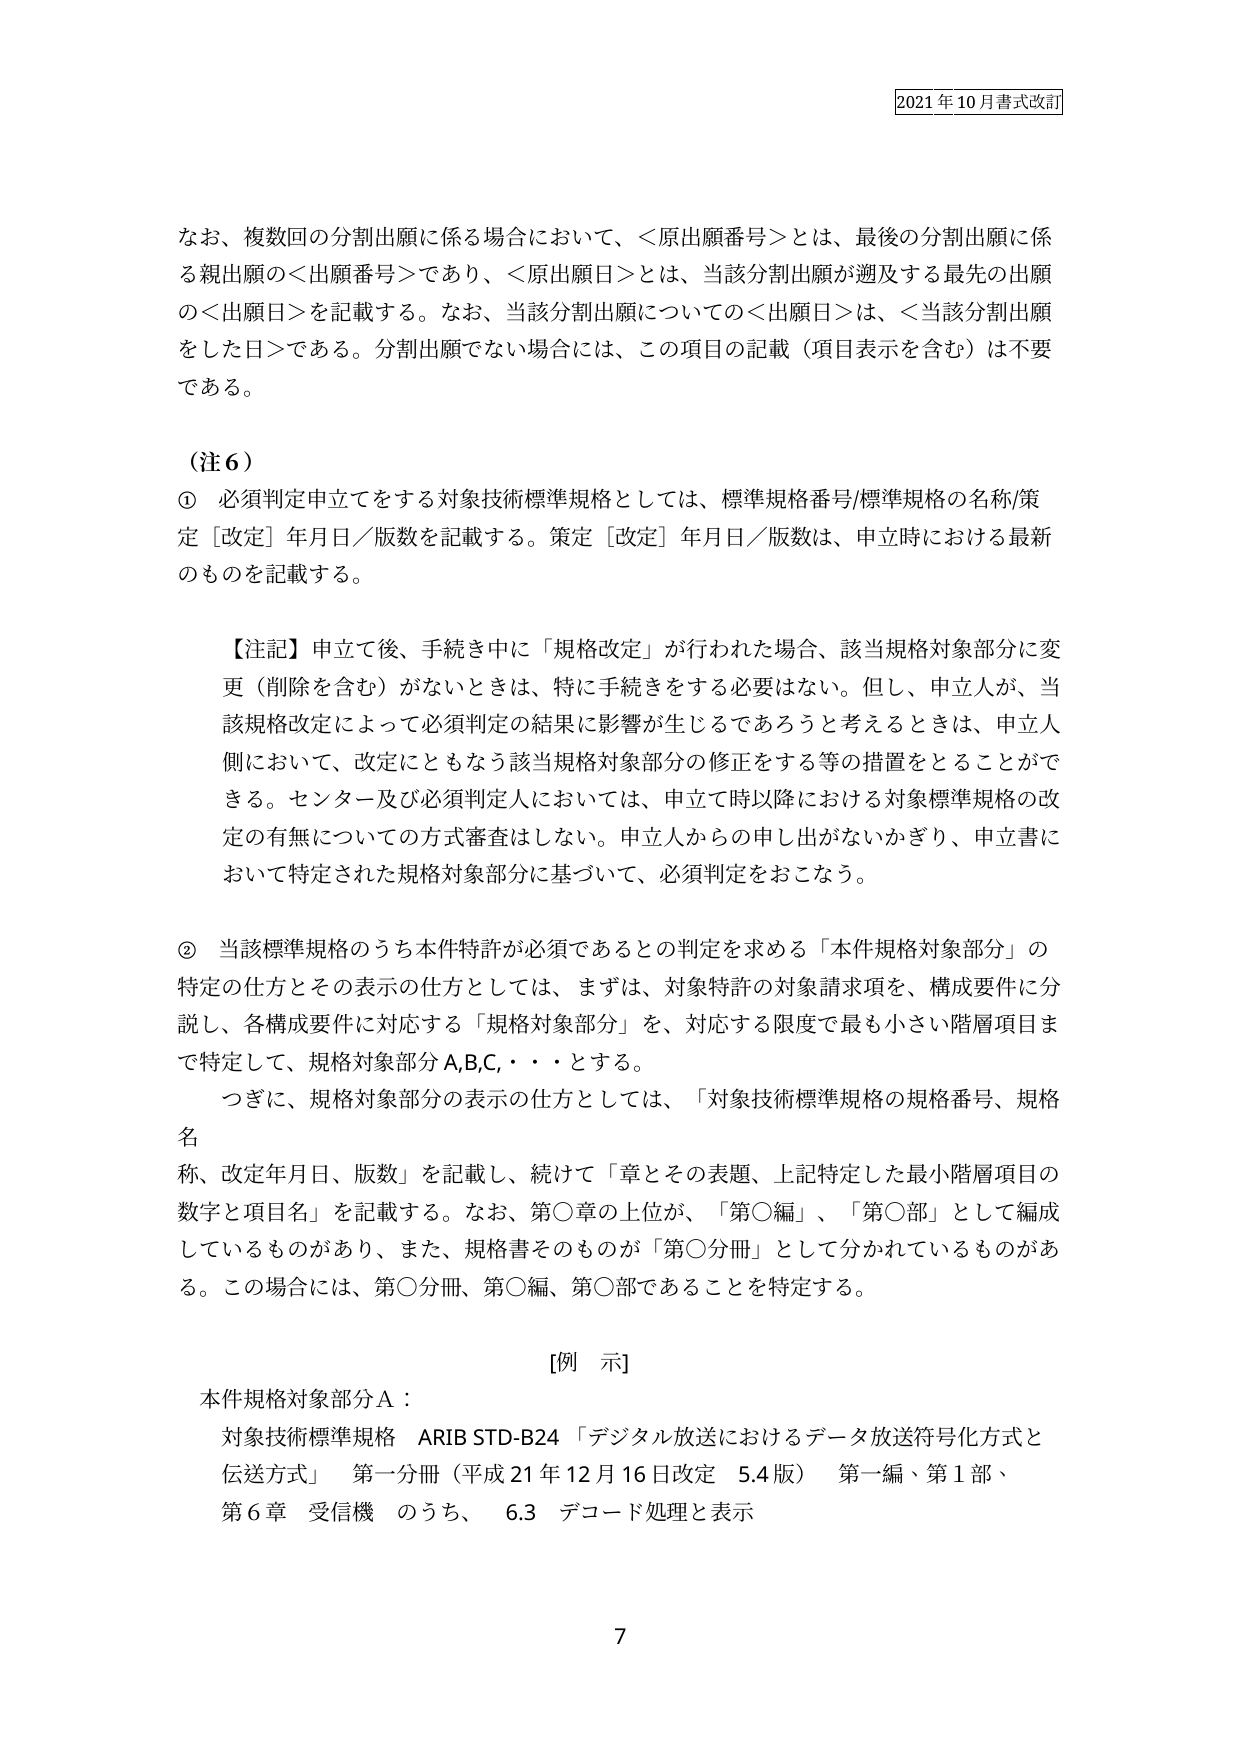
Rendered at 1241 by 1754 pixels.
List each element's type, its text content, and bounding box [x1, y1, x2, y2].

text 【注記】申立て後、手続き中に「規格改定」が行われた場合、該当規格対象部分に変更（削除を含む）がないときは、特に手続きをする必要はない。但し、申立人が、当該規格改定によって必須判定の結果に影響が生じるであろうと考えるときは、申立人側において、改定にともなう該当規格対象部分の修正をする等の措置をとることができる。センター及び必須判定人においては、申立て時以降における対象標準規格の改定の有無についての方式審査はしない。申立人からの申し出がないかぎり、申立書において特定された規格対象部分に基づいて、必須判定をおこなう。 [222, 629, 1063, 892]
text ① 必須判定申立てをする対象技術標準規格としては、標準規格番号/標準規格の名称/策 [177, 479, 1063, 517]
text 本件規格対象部分Ａ： [177, 1379, 1063, 1417]
text [例 示] [177, 1342, 1063, 1379]
text である。 [177, 367, 1063, 404]
text をした日＞である。分割出願でない場合には、この項目の記載（項目表示を含む）は不要 [177, 329, 1063, 367]
text 称、改定年月日、版数」を記載し、続けて「章とその表題、上記特定した最小階層項目の数字と項目名」を記載する。なお、第○章の上位が、「第○編」、「第○部」として編成しているものがあり、また、規格書そのものが「第○分冊」として分かれているものがある。この場合には、第○分冊、第○編、第○部であることを特定する。 [177, 1154, 1063, 1304]
text なお、複数回の分割出願に係る場合において、＜原出願番号＞とは、最後の分割出願に係 [177, 217, 1063, 254]
text つぎに、規格対象部分の表示の仕方としては、「対象技術標準規格の規格番号、規格名 [177, 1079, 1063, 1154]
text ② 当該標準規格のうち本件特許が必須であるとの判定を求める「本件規格対象部分」の [177, 929, 1063, 967]
text （注６） [177, 442, 1063, 479]
text 対象技術標準規格 ARIB STD-B24 「デジタル放送におけるデータ放送符号化方式と [177, 1417, 1063, 1454]
text 第６章 受信機 のうち、 6.3 デコード処理と表示 [177, 1492, 1063, 1529]
text 特定の仕方とその表示の仕方としては、まずは、対象特許の対象請求項を、構成要件に分説し、各構成要件に対応する「規格対象部分」を、対応する限度で最も小さい階層項目まで特定して、規格対象部分A,B,C,・・・とする。 [177, 967, 1063, 1079]
text る親出願の＜出願番号＞であり、＜原出願日＞とは、当該分割出願が遡及する最先の出願 [177, 254, 1063, 292]
text 伝送方式」 第一分冊（平成21年12月16日改定 5.4版） 第一編、第１部、 [177, 1454, 1063, 1492]
text の＜出願日＞を記載する。なお、当該分割出願についての＜出願日＞は、＜当該分割出願 [177, 292, 1063, 329]
text 定［改定］年月日／版数を記載する。策定［改定］年月日／版数は、申立時における最新のものを記載する。 [177, 517, 1063, 592]
